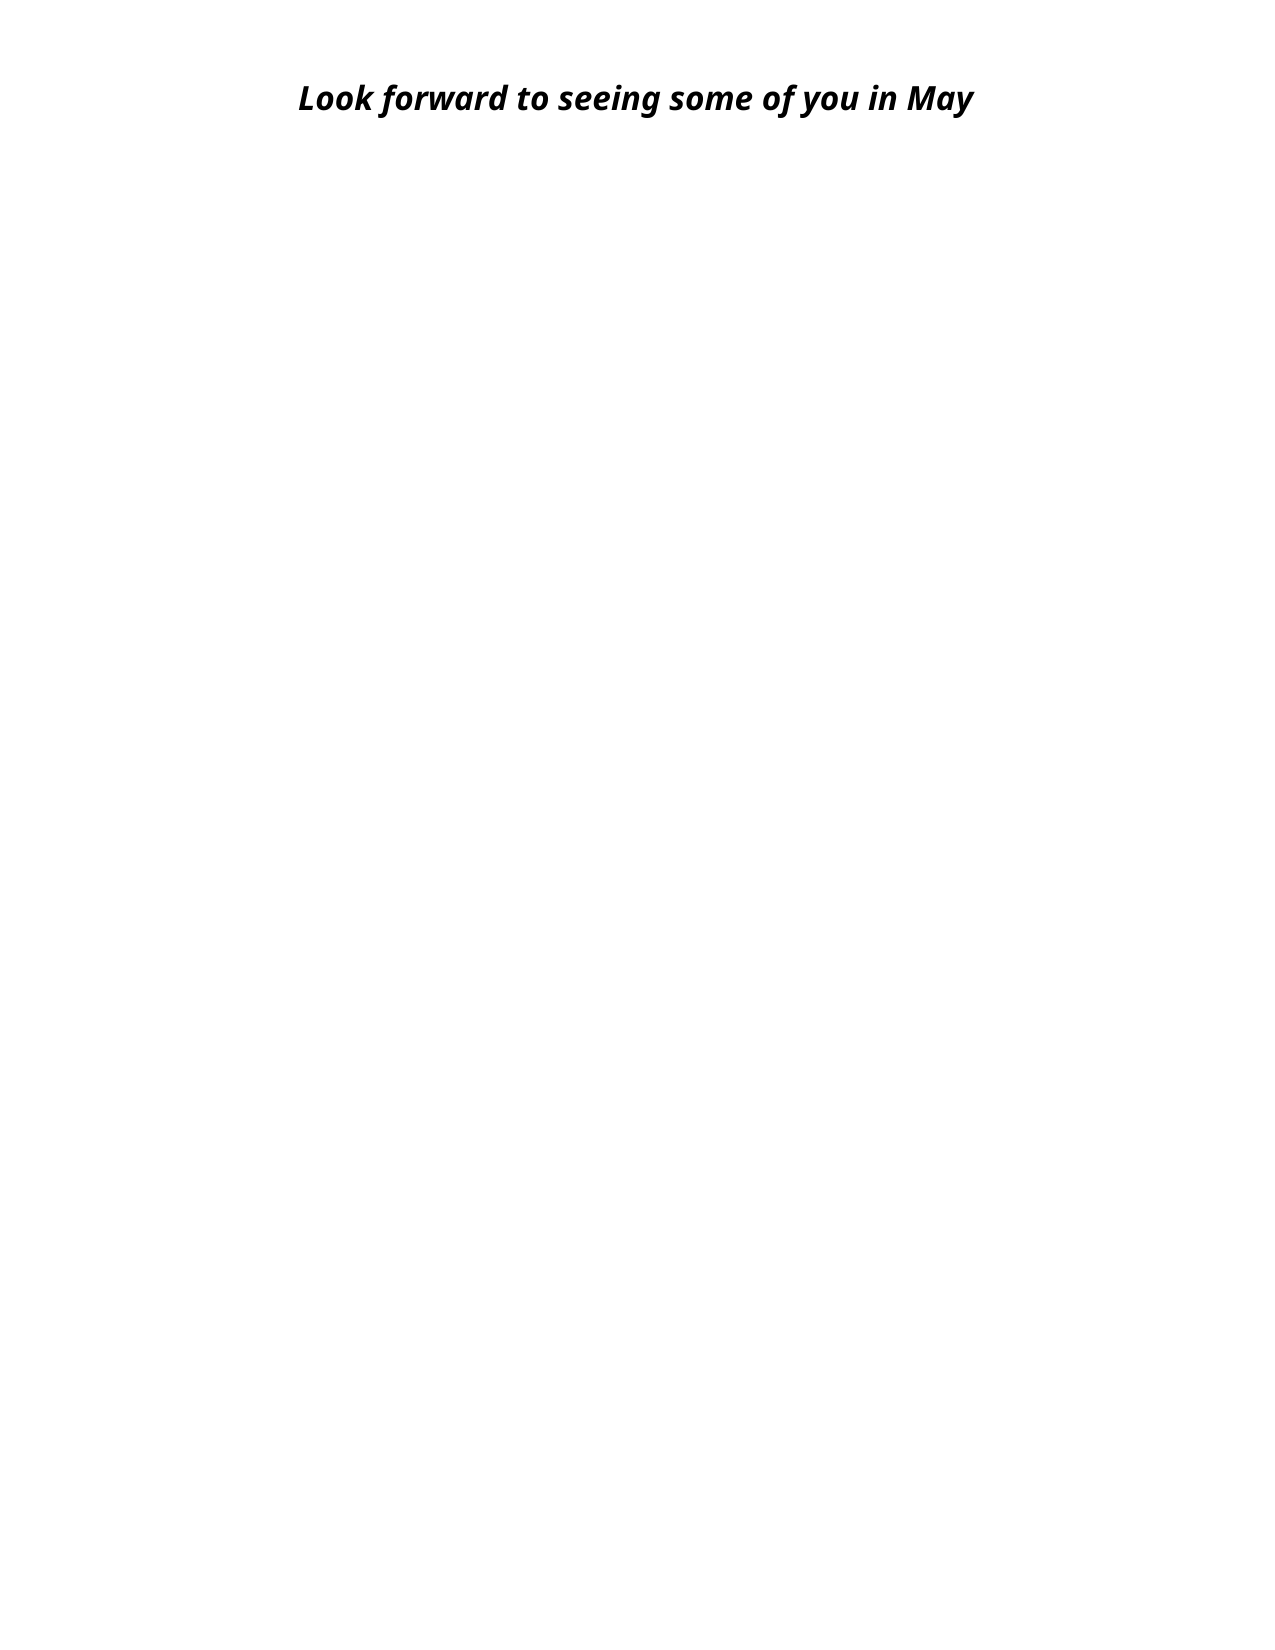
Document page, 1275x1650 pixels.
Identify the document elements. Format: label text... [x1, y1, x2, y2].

text Look forward to seeing some of you in May [26, 75, 1249, 120]
